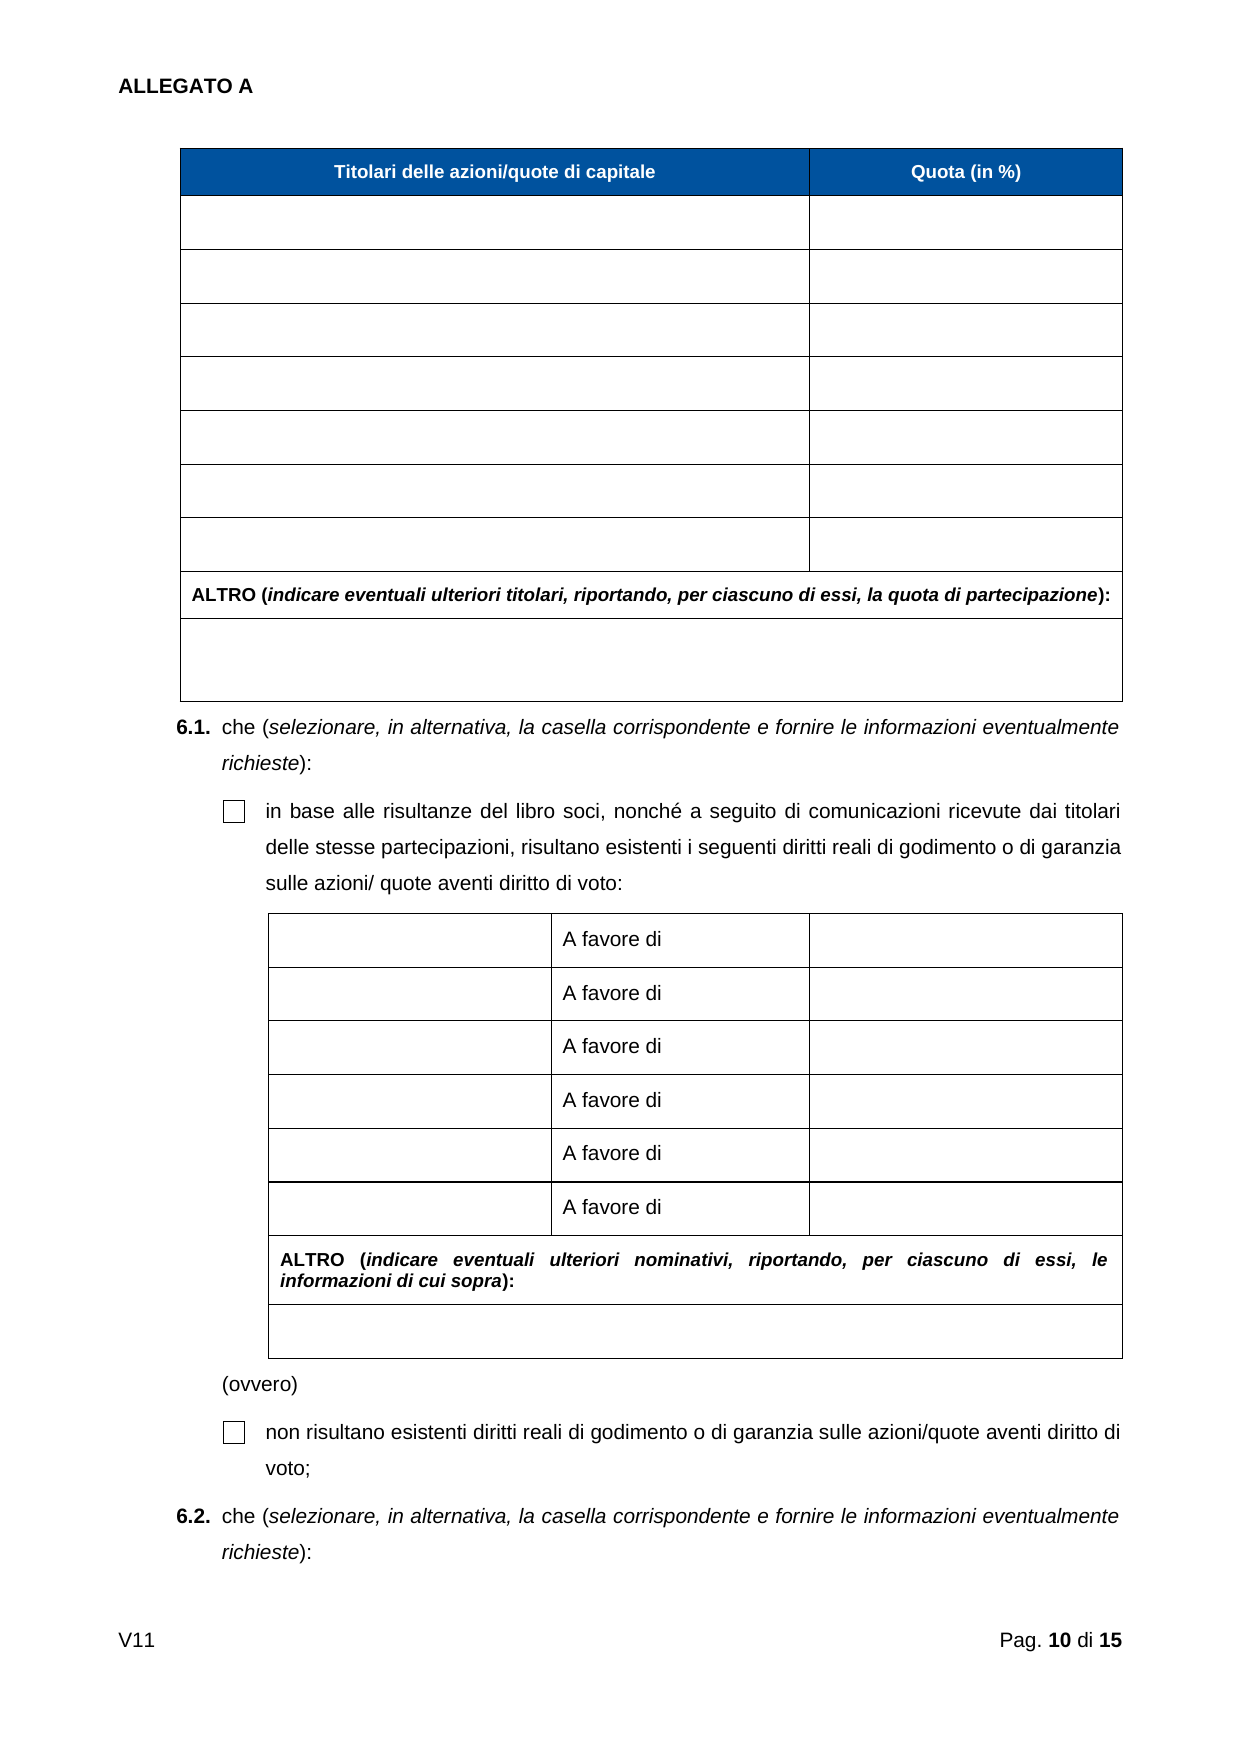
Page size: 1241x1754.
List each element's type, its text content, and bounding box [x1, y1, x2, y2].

table_cell [810, 250, 1122, 302]
table_cell [269, 1305, 1122, 1358]
table_header A favore di [552, 914, 809, 967]
table_header Titolari delle azioni/quote di capitale [181, 149, 809, 195]
table_cell [181, 196, 809, 249]
table_header [810, 914, 1122, 967]
list non risultano esistenti diritti reali di godimento o di garanzia sulle azioni/quote aventi diritto di voto; [222, 1420, 1122, 1480]
table_cell A favore di [552, 1129, 809, 1181]
table_cell [269, 968, 551, 1020]
table_cell [810, 518, 1122, 571]
list che (selezionare, in alternativa, la casella corrispondente e fornire le informazioni eventualmente richieste): [176, 715, 1122, 774]
table_header [269, 914, 551, 967]
table_cell [269, 1129, 551, 1181]
table_cell [269, 1183, 551, 1235]
table_cell [269, 1021, 551, 1074]
table_cell A favore di [552, 1075, 809, 1128]
text (ovvero) [148, 1371, 1122, 1395]
table_cell [181, 250, 809, 302]
table_cell ALTRO (indicare eventuali ulteriori titolari, riportando, per ciascuno di essi, la quota di partecipazione): [181, 572, 1122, 618]
table_cell A favore di [552, 968, 809, 1020]
table_cell [810, 304, 1122, 356]
table_cell [810, 968, 1122, 1020]
table_header Quota (in %) [810, 149, 1122, 195]
table_cell ALTRO (indicare eventuali ulteriori nominativi, riportando, per ciascuno di essi, le informazioni di cui sopra): [269, 1236, 1122, 1304]
table_cell [810, 1129, 1122, 1181]
table_cell [810, 1075, 1122, 1128]
list che (selezionare, in alternativa, la casella corrispondente e fornire le informazioni eventualmente richieste): [176, 1504, 1122, 1564]
table_cell [181, 357, 809, 410]
table_cell [810, 196, 1122, 249]
table_cell [810, 357, 1122, 410]
table_cell [810, 1183, 1122, 1235]
list in base alle risultanze del libro soci, nonché a seguito di comunicazioni ricevute dai titolari delle stesse partecipazioni, risultano esistenti i seguenti diritti reali di godimento o di garanzia sulle azioni/ quote aventi diritto di voto: [222, 799, 1122, 895]
table_cell A favore di [552, 1021, 809, 1074]
table_cell [810, 411, 1122, 463]
table_cell [810, 1021, 1122, 1074]
table_cell [181, 411, 809, 463]
table_cell [181, 518, 809, 571]
table_cell A favore di [552, 1183, 809, 1235]
table_cell [269, 1075, 551, 1128]
table_cell [181, 619, 1122, 701]
table_cell [181, 304, 809, 356]
table_cell [810, 465, 1122, 517]
table_cell [181, 465, 809, 517]
